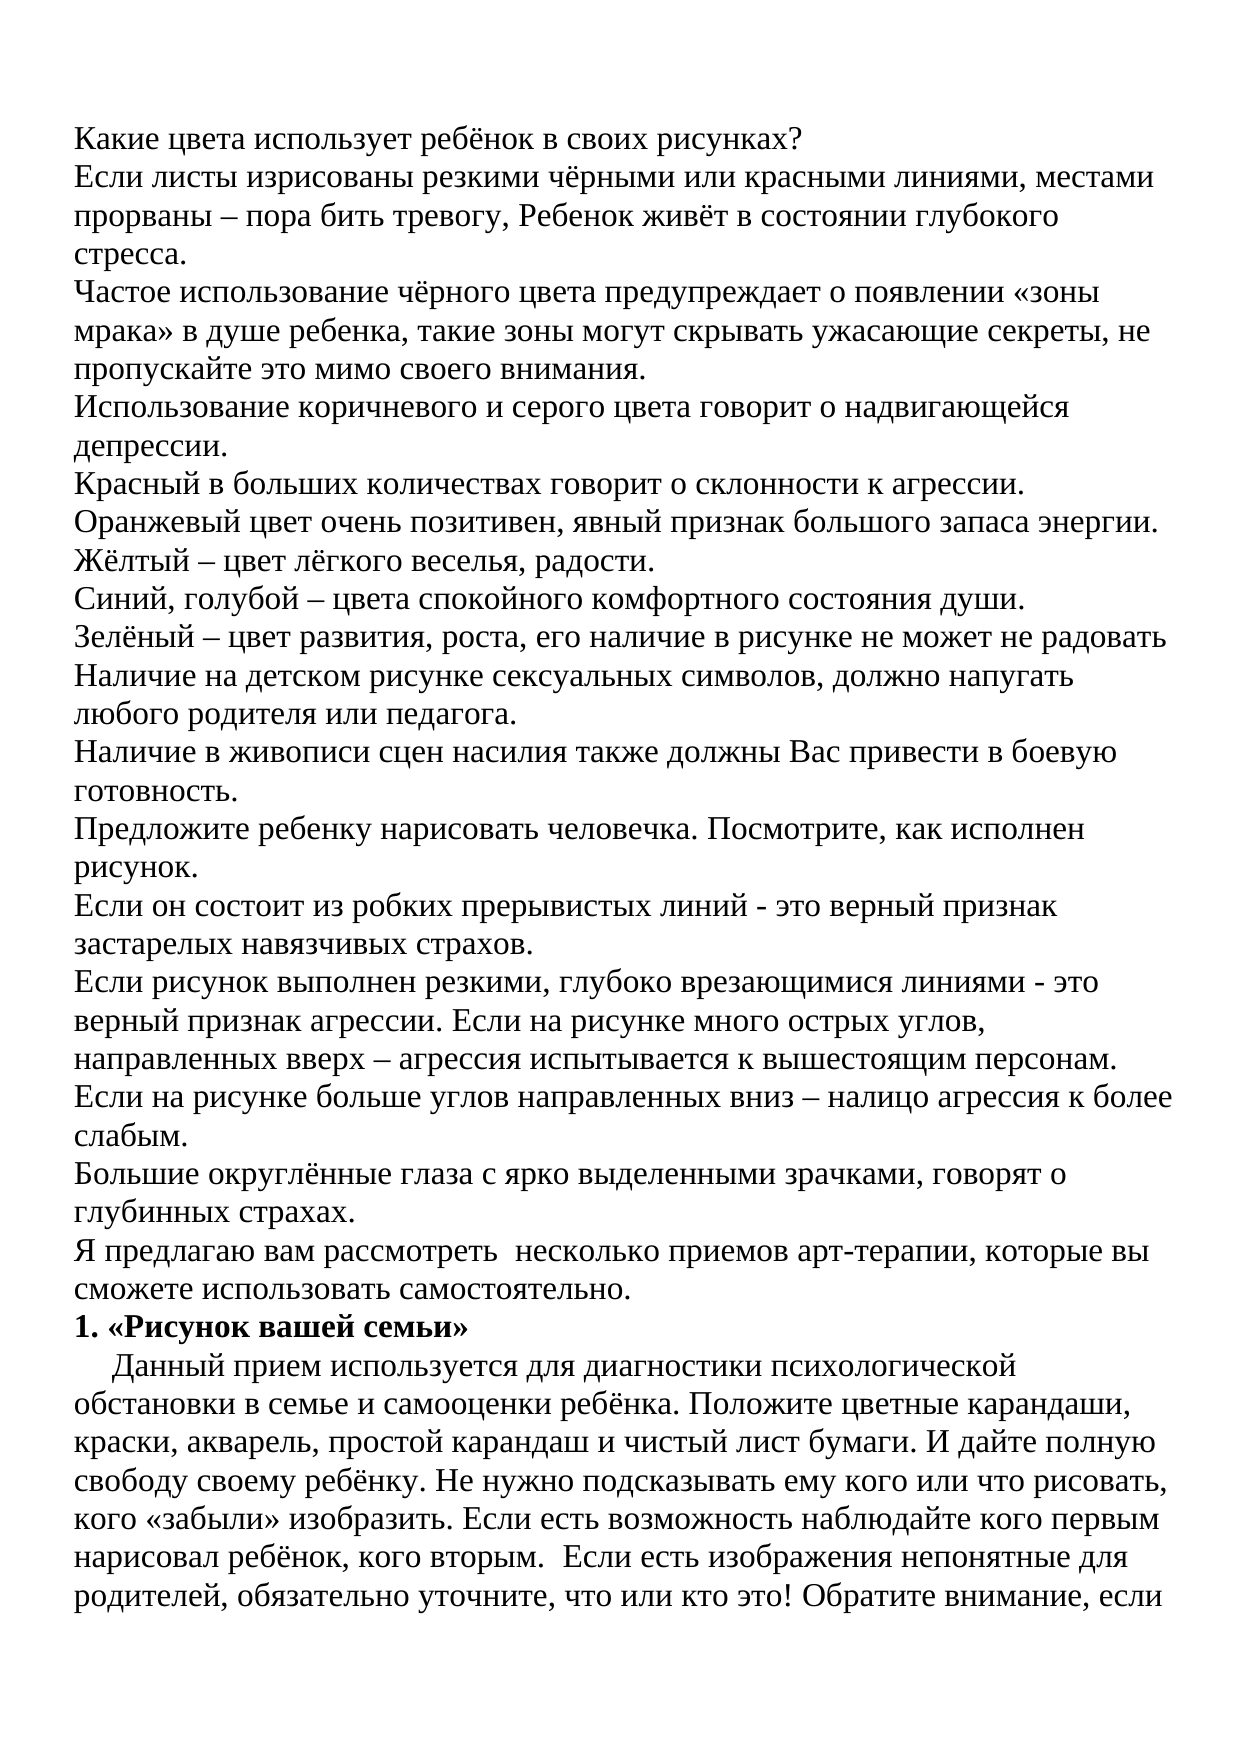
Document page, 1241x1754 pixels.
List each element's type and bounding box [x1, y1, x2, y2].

text [74, 118, 1181, 1345]
text [74, 1345, 1181, 1613]
